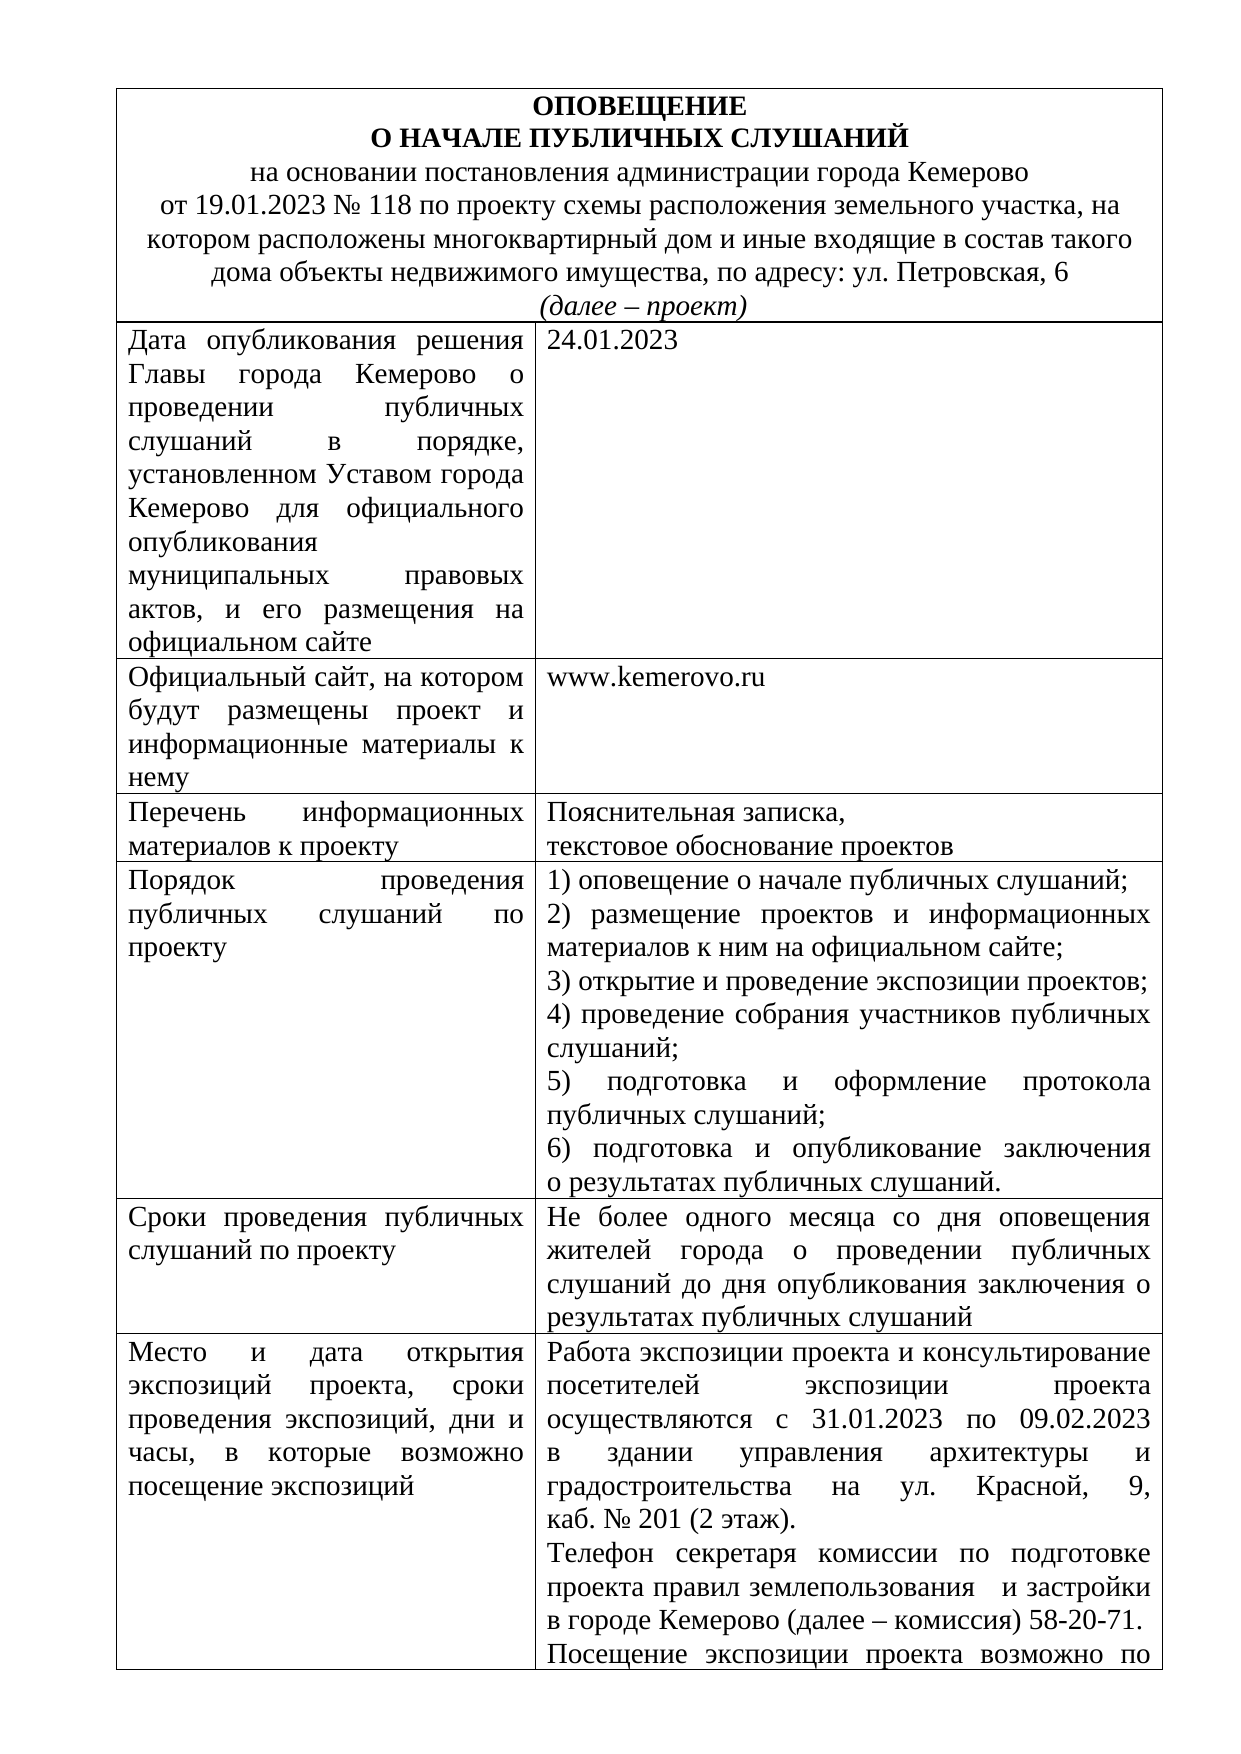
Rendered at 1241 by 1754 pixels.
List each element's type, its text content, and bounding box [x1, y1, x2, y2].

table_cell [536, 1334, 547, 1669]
table_cell www.kemerovo.ru [536, 659, 1162, 793]
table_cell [117, 1334, 535, 1669]
table_cell 24.01.2023 [536, 323, 1162, 658]
table_cell Не более одного месяца со дня оповещения жителей города о проведении публичных слушаний до дня опубликования заключения о результатах публичных слушаний [536, 1199, 1162, 1333]
table_cell Дата опубликования решения Главы города Кемерово о проведении публичных слушаний в порядке, установленном Уставом города Кемерово для официального опубликования муниципальных правовых актов, и его размещения на официальном сайте [117, 323, 535, 658]
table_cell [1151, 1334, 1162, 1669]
table_header ОПОВЕЩЕНИЕ О НАЧАЛЕ ПУБЛИЧНЫХ СЛУШАНИЙ на основании постановления администрации города Кемерово от 19.01.2023 № 118 по проекту схемы расположения земельного участка, на котором расположены многоквартирный дом и иные входящие в состав такого дома объекты недвижимого имущества, по адресу: ул. Петровская, 6 (далее – проект) [117, 89, 1162, 321]
table_cell Пояснительная записка, текстовое обоснование проектов [536, 794, 1162, 861]
table_cell Порядок проведения публичных слушаний по проекту [117, 862, 535, 1198]
table_cell Сроки проведения публичных слушаний по проекту [117, 1199, 535, 1333]
table_cell Официальный сайт, на котором будут размещены проект и информационные материалы к нему [117, 659, 535, 793]
table_cell Перечень информационных материалов к проекту [117, 794, 535, 861]
table_cell 1) оповещение о начале публичных слушаний; 2) размещение проектов и информационных материалов к ним на официальном сайте; 3) открытие и проведение экспозиции проектов; 4) проведение собрания участников публичных слушаний; 5) подготовка и оформление протокола публичных слушаний; 6) подготовка и опубликование заключения о результатах публичных слушаний. [536, 862, 1162, 1198]
